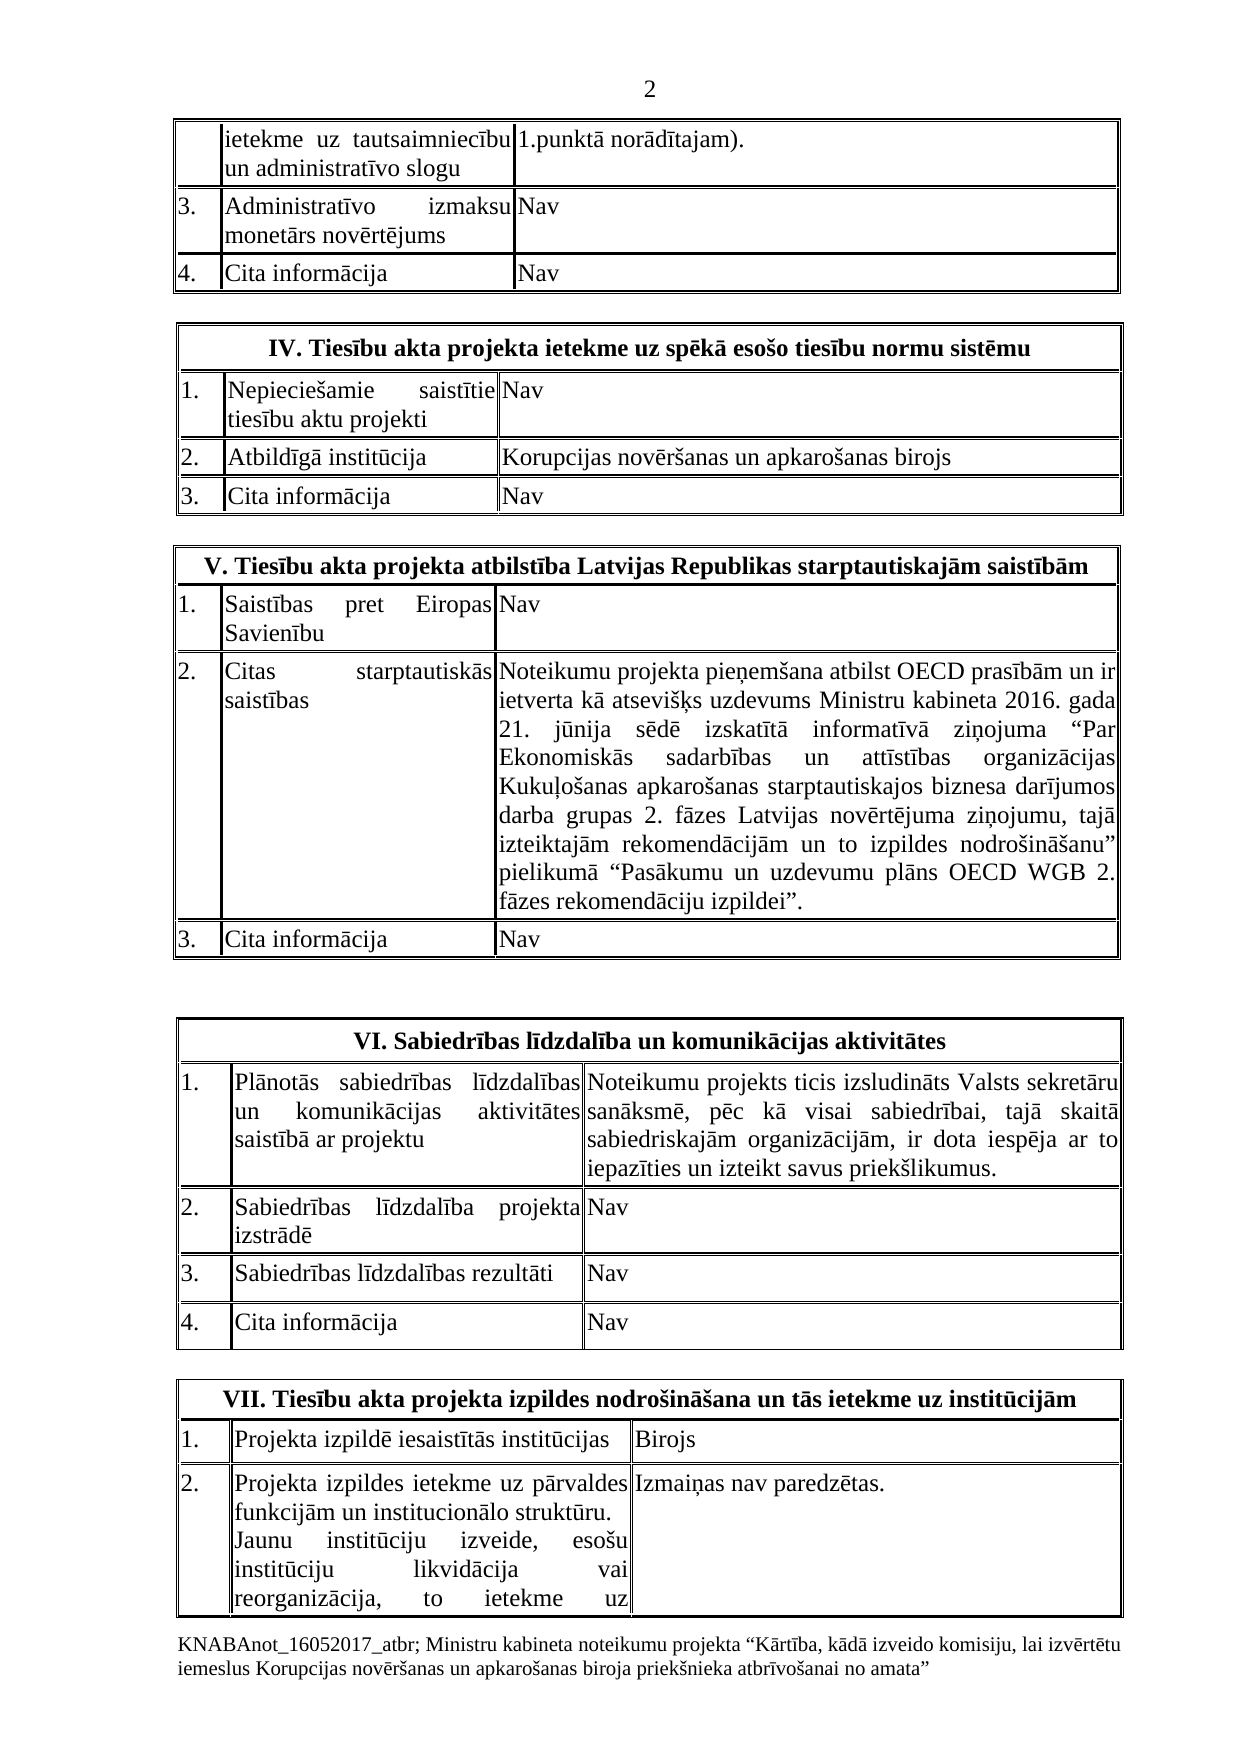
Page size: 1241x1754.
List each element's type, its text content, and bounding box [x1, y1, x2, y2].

table_cell 1. [177, 1061, 231, 1185]
table_cell Nav [497, 583, 1119, 650]
table_cell 3. [176, 185, 220, 252]
table_cell Korupcijas novēršanas un apkarošanas birojs [500, 436, 1121, 474]
table_header VII. Tiesību akta projekta izpildes nodrošināšana un tās ietekme uz institūcijām [179, 1380, 1120, 1418]
table_cell 1. [174, 583, 220, 650]
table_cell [514, 122, 1117, 185]
table_header VI. Sabiedrības līdzdalība un komunikācijas aktivitātes [179, 1020, 1120, 1061]
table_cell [221, 122, 514, 185]
table_cell 2. [174, 650, 221, 918]
table_cell Noteikumu projekts ticis izsludināts Valsts sekretāru sanāksmē, pēc kā visai sabiedrībai, tajā skaitā sabiedriskajām organizācijām, ir dota iespēja ar to iepazīties un izteikt savus priekšlikumus. [584, 1061, 1122, 1185]
table_cell 2. [176, 122, 221, 185]
table_cell Plānotās sabiedrības līdzdalības un komunikācijas aktivitātes saistībā ar projektu [233, 1064, 582, 1185]
table_cell Birojs [633, 1418, 1122, 1462]
table_cell Noteikumu projekta pieņemšana atbilst OECD prasībām un ir ietverta kā atsevišķs uzdevums Ministru kabineta 2016. gada 21. jūnija sēdē izskatītā informatīvā ziņojuma “Par Ekonomiskās sadarbības un attīstības organizācijas Kukuļošanas apkarošanas starptautiskajos biznesa darījumos darba grupas 2. fāzes Latvijas novērtējuma ziņojumu, tajā izteiktajām rekomendācijām un to izpildes nodrošināšanu” pielikumā “Pasākumu un uzdevumu plāns OECD WGB 2. fāzes rekomendāciju izpildei”. [495, 650, 1119, 918]
table_cell 4. [176, 252, 221, 290]
table_cell Sabiedrības līdzdalība projekta izstrādē [233, 1189, 582, 1252]
table_cell 3. [176, 918, 221, 956]
table_cell Nav [584, 1301, 1122, 1349]
table_cell Saistības pret Eiropas Savienību [223, 586, 494, 650]
table_cell 3. [179, 1252, 230, 1301]
table_cell 2. [179, 1185, 230, 1252]
table_cell Cita informācija [221, 922, 495, 956]
table_cell Administratīvo izmaksu monetārs novērtējums [223, 189, 513, 252]
table_cell 3. [179, 474, 224, 513]
table_header IV. Tiesību akta projekta ietekme uz spēkā esošo tiesību normu sistēmu [179, 326, 1120, 369]
table_cell 2. [179, 436, 223, 474]
table_cell Nav [514, 252, 1117, 290]
table_cell Cita informācija [233, 1304, 582, 1349]
table_cell Atbildīgā institūcija [226, 440, 497, 474]
table_cell Nav [585, 1252, 1121, 1301]
table_cell Citas starptautiskās saistības [223, 653, 494, 918]
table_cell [631, 1462, 1122, 1615]
table_cell Nav [585, 1185, 1121, 1252]
table_cell Nav [516, 185, 1118, 252]
table_cell 2. [177, 1462, 231, 1615]
table_cell Sabiedrības līdzdalības rezultāti [233, 1256, 582, 1301]
table_cell 1. [179, 369, 223, 436]
table_cell Nepieciešamie saistītie tiesību aktu projekti [226, 373, 497, 436]
table_cell Cita informācija [224, 478, 498, 513]
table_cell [231, 1465, 631, 1615]
table_cell Nav [495, 918, 1118, 956]
table_cell Nav [499, 474, 1121, 513]
table_cell 4. [177, 1301, 231, 1349]
table_cell Projekta izpildē iesaistītās institūcijas [233, 1421, 630, 1462]
table_cell Nav [500, 369, 1121, 436]
table_cell 1. [177, 1418, 229, 1462]
table_cell Cita informācija [221, 255, 514, 290]
table_header V. Tiesību akta projekta atbilstība Latvijas Republikas starptautiskajām saistībām [176, 548, 1117, 583]
